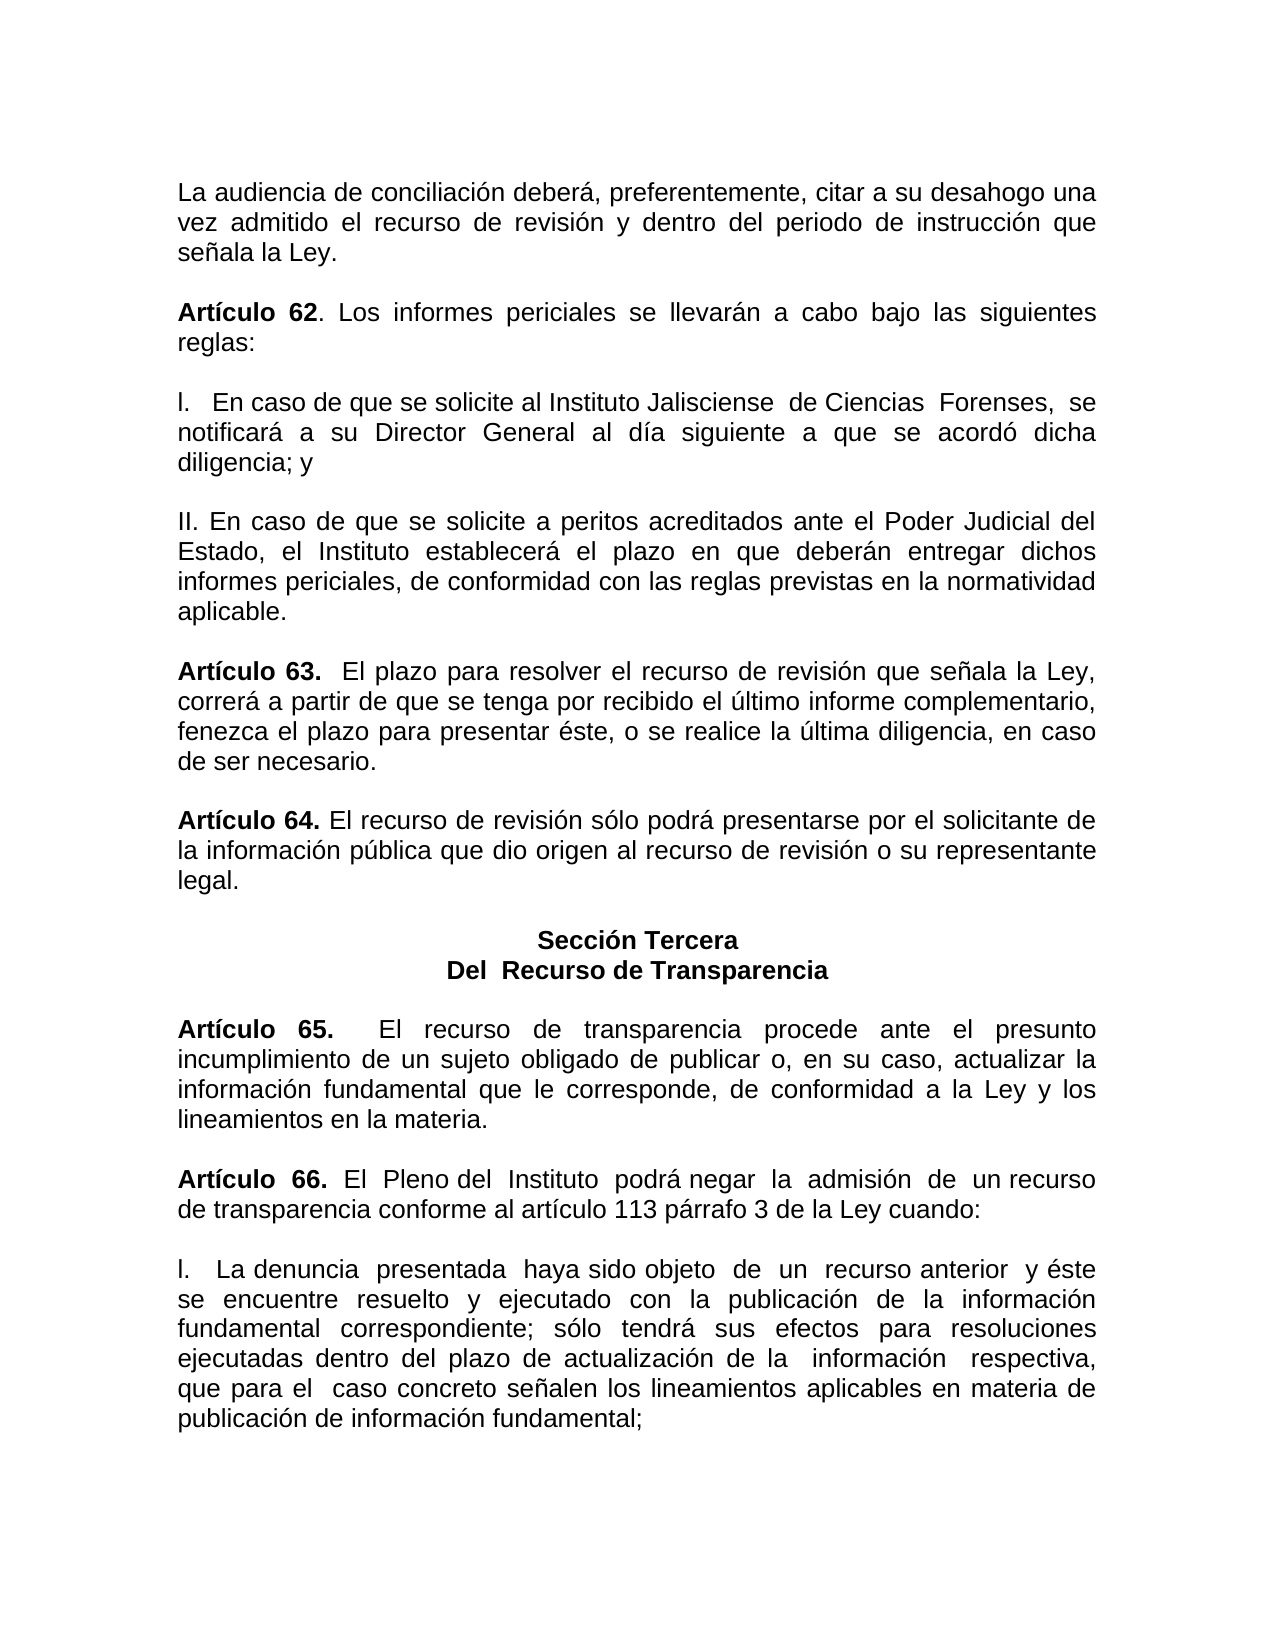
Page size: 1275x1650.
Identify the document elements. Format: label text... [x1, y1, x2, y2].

text l. La denuncia presentada haya sido objeto de un recurso anterior y éste se encuentre resuelto y ejecutado con la publicación de la información fundamental correspondiente; sólo tendrá sus efectos para resoluciones ejecutadas dentro del plazo de actualización de la información respectiva, que para el caso concreto señalen los lineamientos aplicables en materia de publicación de información fundamental; [177, 1254, 1098, 1433]
text Artículo 65. El recurso de transparencia procede ante el presunto incumplimiento de un sujeto obligado de publicar o, en su caso, actualizar la información fundamental que le corresponde, de conformidad a la Ley y los lineamientos en la materia. [177, 1014, 1098, 1134]
text II. En caso de que se solicite a peritos acreditados ante el Poder Judicial del Estado, el Instituto establecerá el plazo en que deberán entregar dichos informes periciales, de conformidad con las reglas previstas en la normatividad aplicable. [177, 506, 1098, 626]
text Sección Tercera [177, 925, 1098, 955]
text l. En caso de que se solicite al Instituto Jalisciense de Ciencias Forenses, se notificará a su Director General al día siguiente a que se acordó dicha diligencia; y [177, 387, 1098, 476]
text Artículo 66. El Pleno del Instituto podrá negar la admisión de un recurso de transparencia conforme al artículo 113 párrafo 3 de la Ley cuando: [177, 1164, 1098, 1224]
text La audiencia de conciliación deberá, preferentemente, citar a su desahogo una vez admitido el recurso de revisión y dentro del periodo de instrucción que señala la Ley. [177, 177, 1098, 267]
text Artículo 62. Los informes periciales se llevarán a cabo bajo las siguientes reglas: [177, 297, 1098, 357]
text Artículo 64. El recurso de revisión sólo podrá presentarse por el solicitante de la información pública que dio origen al recurso de revisión o su representante legal. [177, 805, 1098, 895]
text Del Recurso de Transparencia [177, 955, 1098, 985]
text Artículo 63. El plazo para resolver el recurso de revisión que señala la Ley, correrá a partir de que se tenga por recibido el último informe complementario, fenezca el plazo para presentar éste, o se realice la última diligencia, en caso de ser necesario. [177, 656, 1098, 775]
